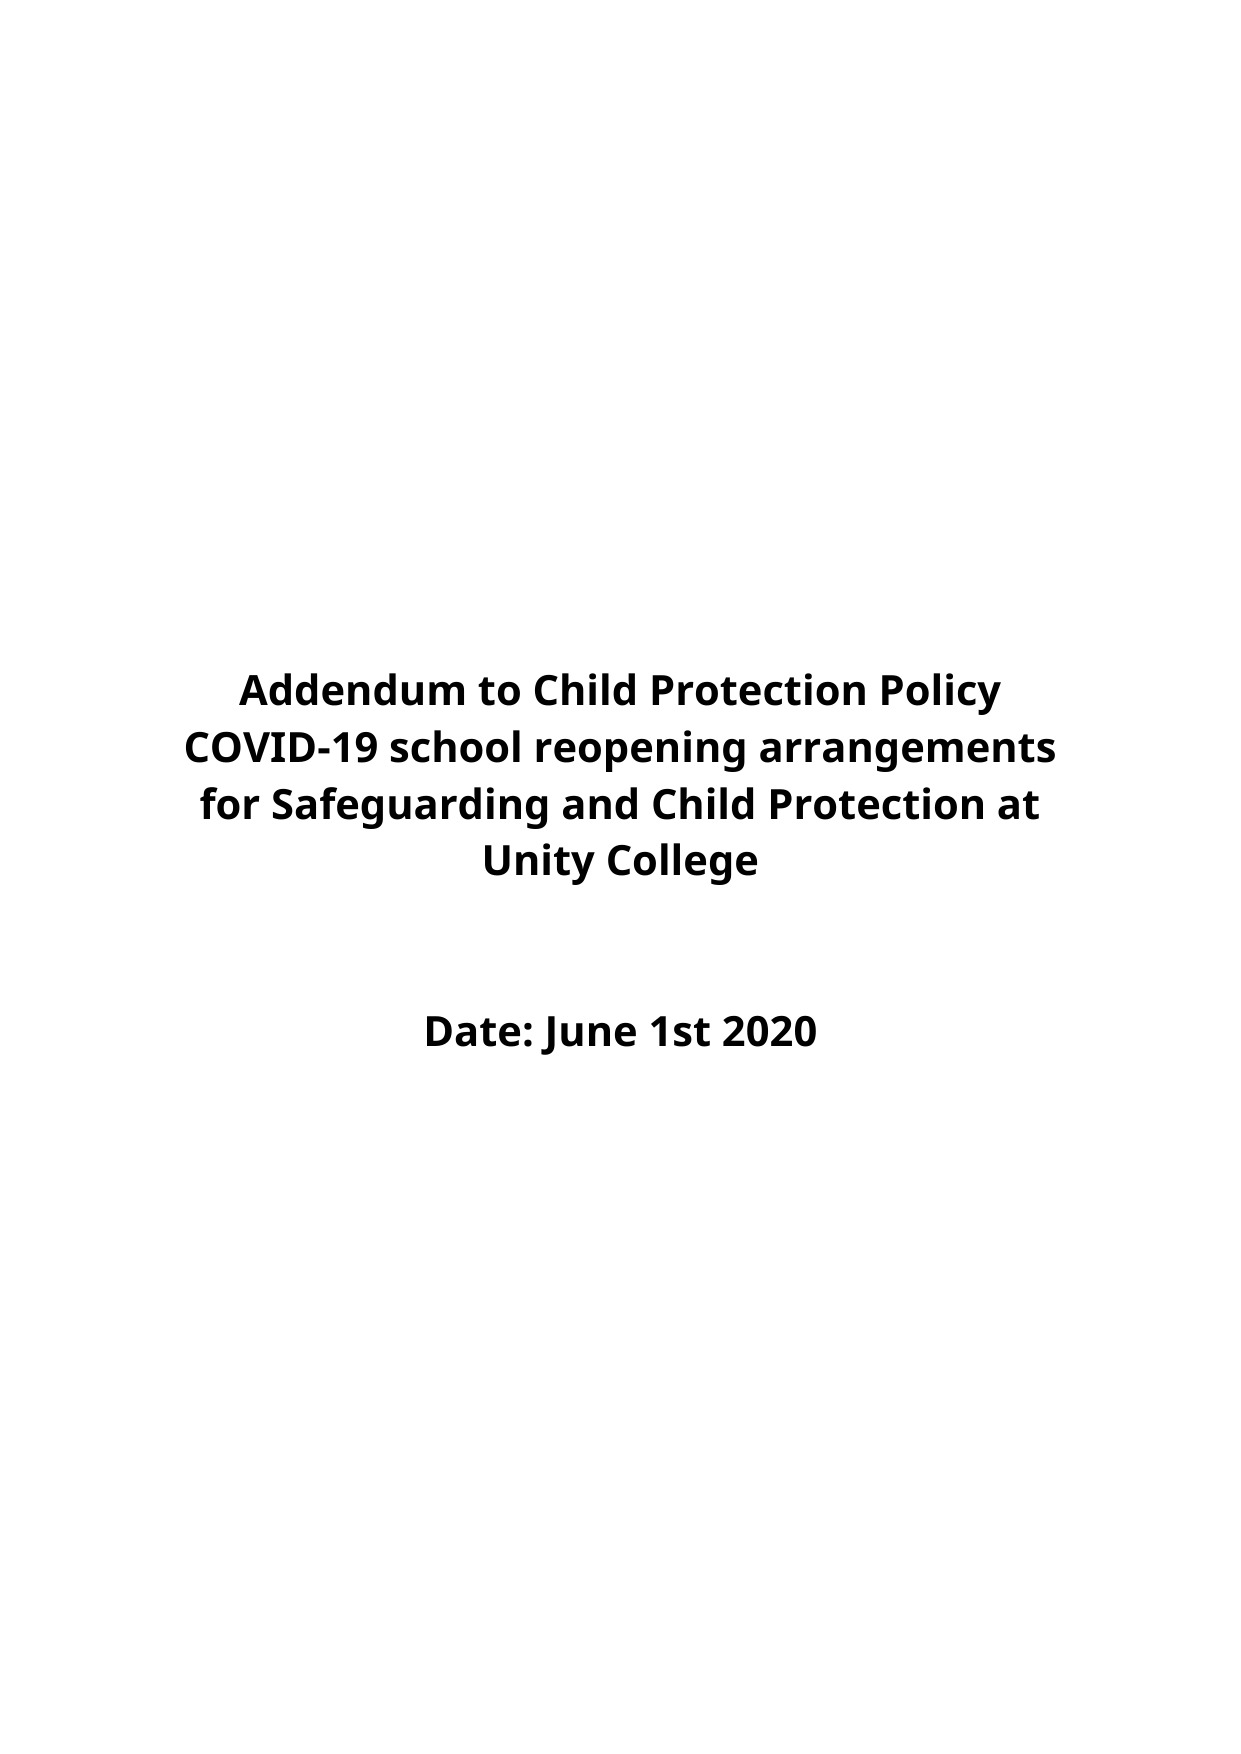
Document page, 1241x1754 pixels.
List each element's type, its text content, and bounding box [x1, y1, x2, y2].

text Date: June 1st 2020 [150, 1002, 1090, 1058]
text COVID-19 school reopening arrangements for Safeguarding and Child Protection at [150, 718, 1090, 831]
text Unity College [150, 831, 1090, 888]
text Addendum to Child Protection Policy [150, 661, 1090, 718]
